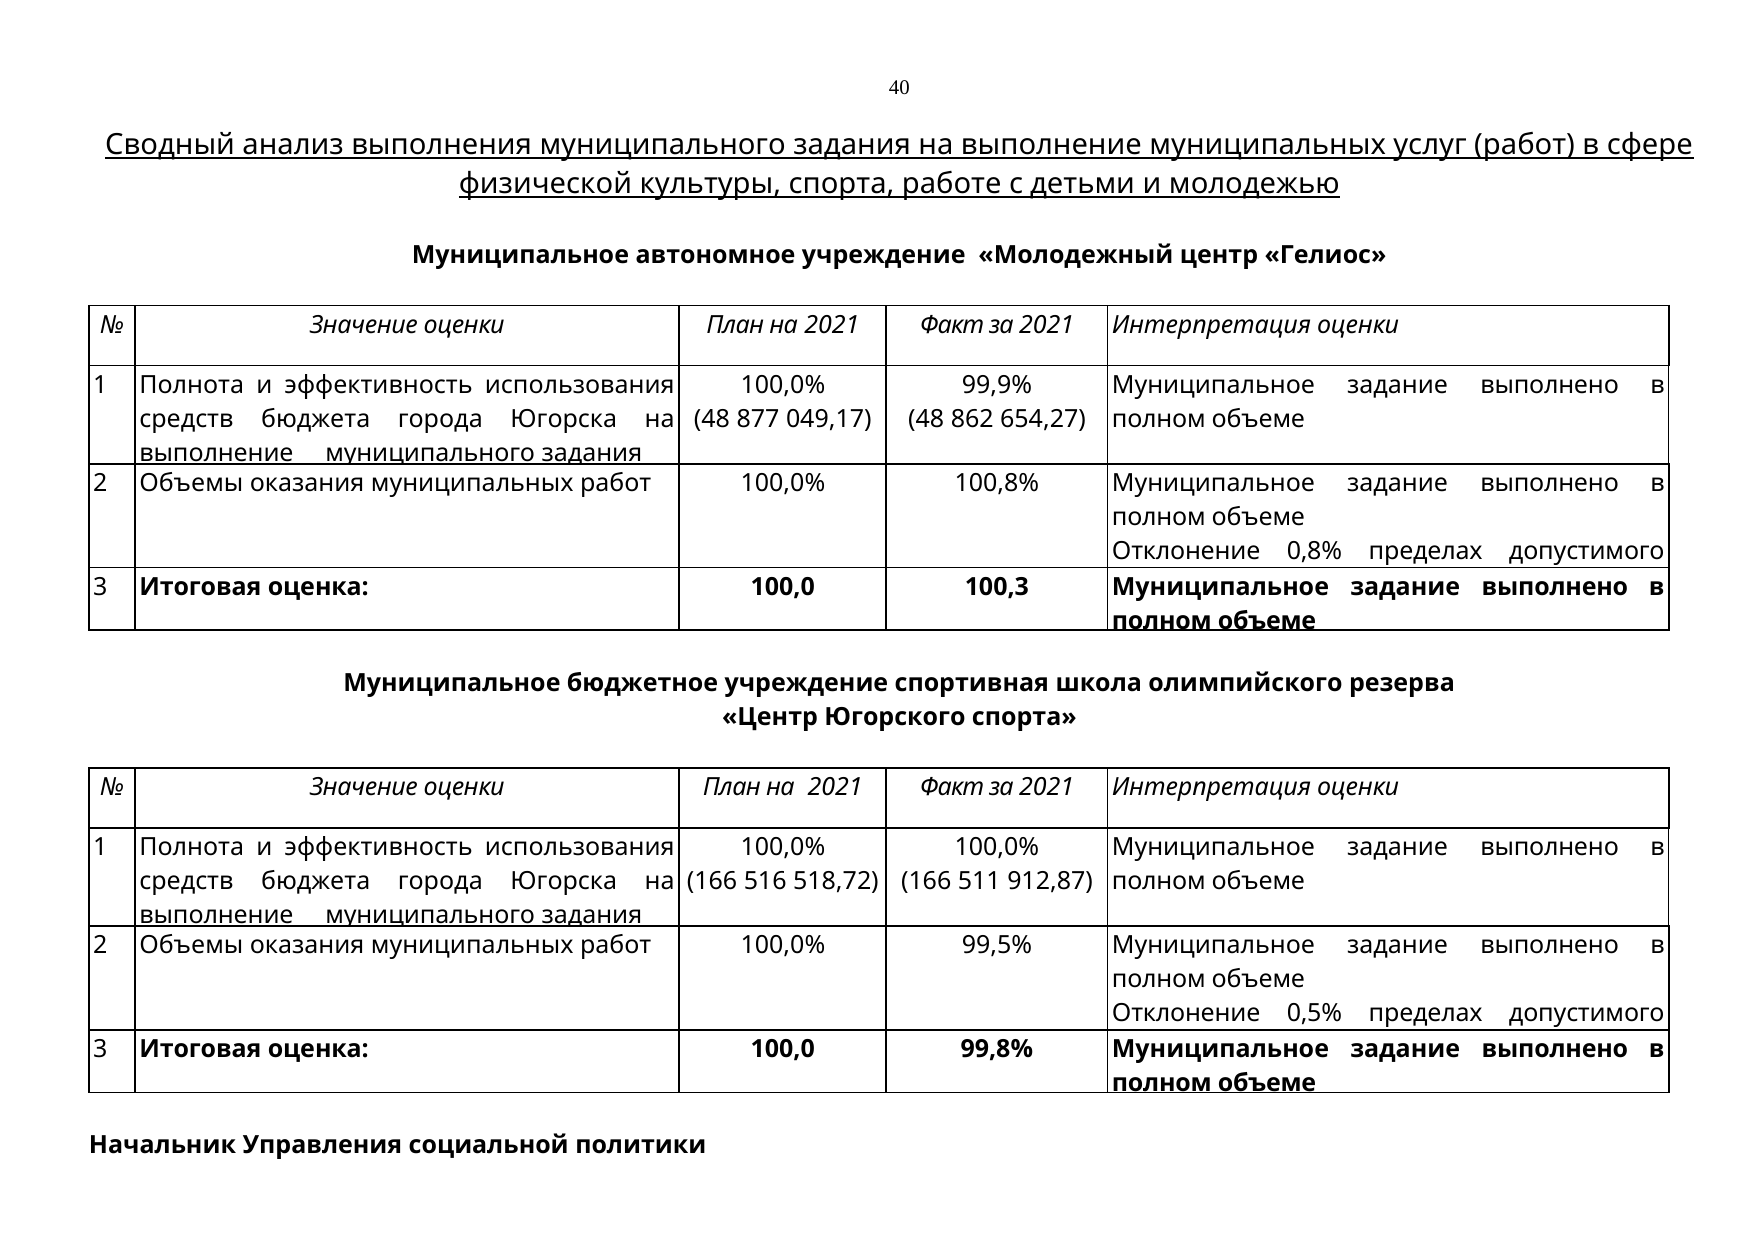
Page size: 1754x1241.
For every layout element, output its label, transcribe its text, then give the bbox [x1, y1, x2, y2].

table_header № [90, 306, 134, 365]
table_cell Муниципальное задание выполнено в полном объеме [1108, 568, 1668, 629]
table_header № [90, 769, 134, 827]
table_cell 100,0% [680, 465, 885, 567]
table_cell 100,0% (48 877 049,17) [680, 366, 885, 463]
text Муниципальное бюджетное учреждение спортивная школа олимпийского резерва [89, 665, 1710, 699]
table_cell Итоговая оценка: [136, 1031, 678, 1091]
table_cell Муниципальное задание выполнено в полном объеме [1108, 366, 1668, 463]
table_cell 100,0% (166 516 518,72) [680, 829, 885, 925]
table_cell 2 [90, 465, 134, 567]
text Сводный анализ выполнения муниципального задания на выполнение муниципальных услуг (работ) в сфере физической культуры, спорта, работе с детьми и молодежью [89, 123, 1710, 202]
table_cell 100,8% [887, 465, 1107, 567]
table_header Интерпретация оценки [1108, 769, 1668, 827]
table_cell Муниципальное задание выполнено в полном объеме Отклонение 0,8% пределах допустимого значения [1108, 465, 1668, 567]
text Муниципальное автономное учреждение «Молодежный центр «Гелиос» [89, 237, 1710, 271]
table_cell 100,0 [680, 568, 885, 629]
table_cell 100,0 [680, 1031, 885, 1091]
text Начальник Управления социальной политики [89, 1127, 1710, 1161]
table_cell Муниципальное задание выполнено в полном объеме Отклонение 0,5% пределах допустимого значения [1108, 927, 1668, 1029]
table_header План на 2021 [680, 306, 885, 365]
table_header План на 2021 [680, 769, 885, 827]
table_header Факт за 2021 [887, 769, 1107, 827]
table_header Значение оценки [136, 306, 678, 365]
table_cell Итоговая оценка: [136, 568, 678, 629]
table_cell Муниципальное задание выполнено в полном объеме [1108, 1031, 1668, 1091]
table_cell 99,5% [887, 927, 1107, 1029]
table_cell 1 [90, 829, 134, 925]
table_cell 100,0% (166 511 912,87) [887, 829, 1107, 925]
table_cell 3 [90, 568, 134, 629]
table_header Факт за 2021 [887, 306, 1107, 365]
table_cell 100,3 [887, 568, 1107, 629]
table_cell Объемы оказания муниципальных работ [136, 927, 678, 1029]
table_cell 2 [90, 927, 134, 1029]
table_header Интерпретация оценки [1108, 306, 1668, 365]
table_cell Полнота и эффективность использования средств бюджета города Югорска на выполнение муниципального задания [136, 829, 678, 925]
table_cell 99,9% (48 862 654,27) [887, 366, 1107, 463]
table_header Значение оценки [136, 769, 678, 827]
text «Центр Югорского спорта» [89, 699, 1710, 733]
table_cell 100,0% [680, 927, 885, 1029]
table_cell 1 [90, 366, 134, 463]
table_cell Объемы оказания муниципальных работ [136, 465, 678, 567]
table_cell 99,8% [887, 1031, 1107, 1091]
table_cell Муниципальное задание выполнено в полном объеме [1108, 829, 1668, 925]
table_cell Полнота и эффективность использования средств бюджета города Югорска на выполнение муниципального задания [136, 366, 678, 463]
table_cell 3 [90, 1031, 134, 1091]
